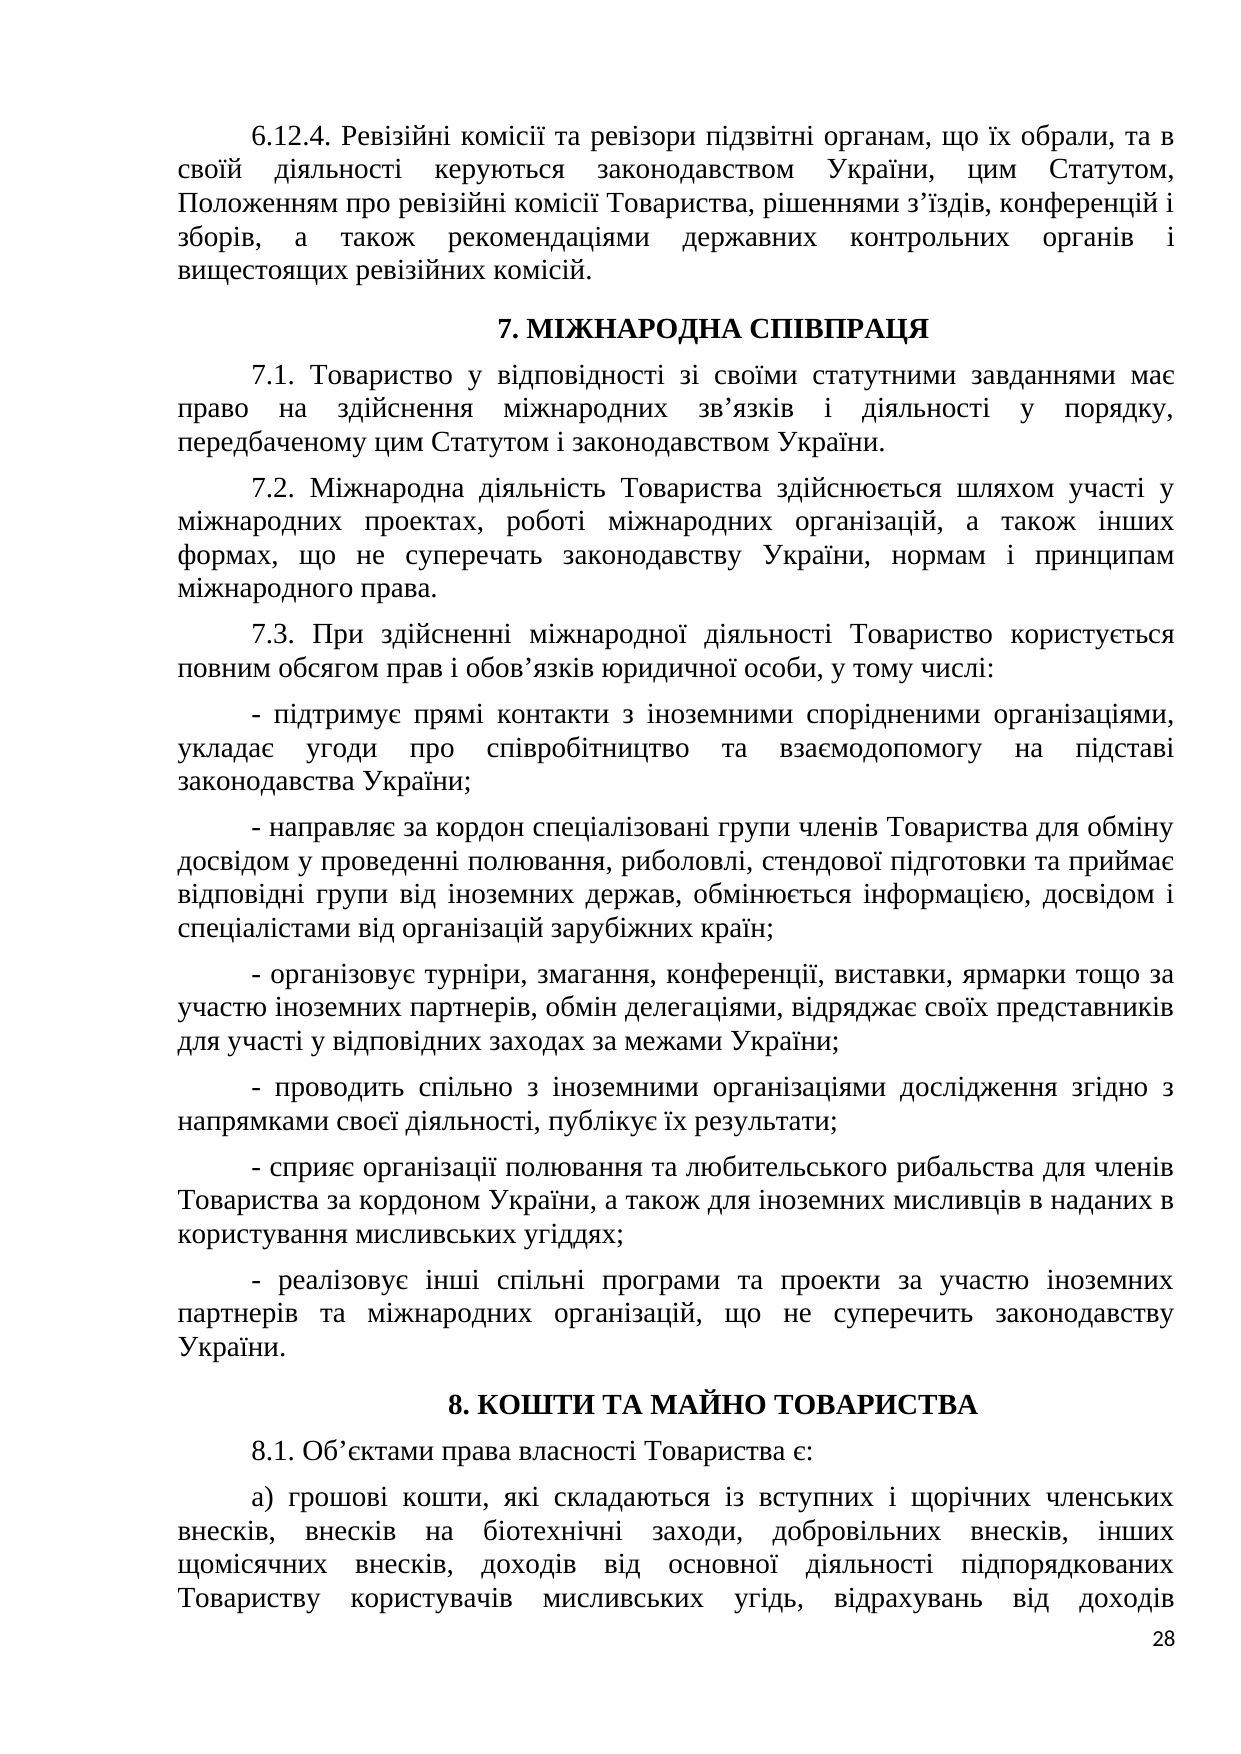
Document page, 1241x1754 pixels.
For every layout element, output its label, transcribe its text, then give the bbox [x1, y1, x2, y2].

text 7.3. При здійсненні міжнародної діяльності Товариство користується повним обсягом прав і обов’язків юридичної особи, у тому числі: [177, 617, 1175, 684]
text 6.12.4. Ревізійні комісії та ревізори підзвітні органам, що їх обрали, та в своїй діяльності керуються законодавством України, цим Статутом, Положенням про ревізійні комісії Товариства, рішеннями з’їздів, конференцій і зборів, а також рекомендаціями державних контрольних органів і вищестоящих ревізійних комісій. [177, 118, 1175, 286]
text - організовує турніри, змагання, конференції, виставки, ярмарки тощо за участю іноземних партнерів, обмін делегаціями, відряджає своїх представників для участі у відповідних заходах за межами України; [177, 956, 1175, 1057]
text - реалізовує інші спільні програми та проекти за участю іноземних партнерів та міжнародних організацій, що не суперечить законодавству України. [177, 1262, 1175, 1362]
text - сприяє організації полювання та любительського рибальства для членів Товариства за кордоном України, а також для іноземних мисливців в наданих в користування мисливських угіддях; [177, 1149, 1175, 1249]
text 7. МІЖНАРОДНА СПІВПРАЦЯ [177, 311, 1175, 344]
text - направляє за кордон спеціалізовані групи членів Товариства для обміну досвідом у проведенні полювання, риболовлі, стендової підготовки та приймає відповідні групи від іноземних держав, обмінюється інформацією, досвідом і спеціалістами від організацій зарубіжних країн; [177, 809, 1175, 943]
text 8. КОШТИ ТА МАЙНО ТОВАРИСТВА [177, 1387, 1175, 1421]
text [177, 1479, 1175, 1614]
text 8.1. Об’єктами права власності Товариства є: [177, 1433, 1175, 1467]
text 7.2. Міжнародна діяльність Товариства здійснюється шляхом участі у міжнародних проектах, роботі міжнародних організацій, а також інших формах, що не суперечать законодавству України, нормам і принципам міжнародного права. [177, 470, 1175, 604]
text - проводить спільно з іноземними організаціями дослідження згідно з напрямками своєї діяльності, публікує їх результати; [177, 1069, 1175, 1136]
text - підтримує прямі контакти з іноземними спорідненими організаціями, укладає угоди про співробітництво та взаємодопомогу на підставі законодавства України; [177, 696, 1175, 797]
text 7.1. Товариство у відповідності зі своїми статутними завданнями має право на здійснення міжнародних зв’язків і діяльності у порядку, передбаченому цим Статутом і законодавством України. [177, 357, 1175, 457]
